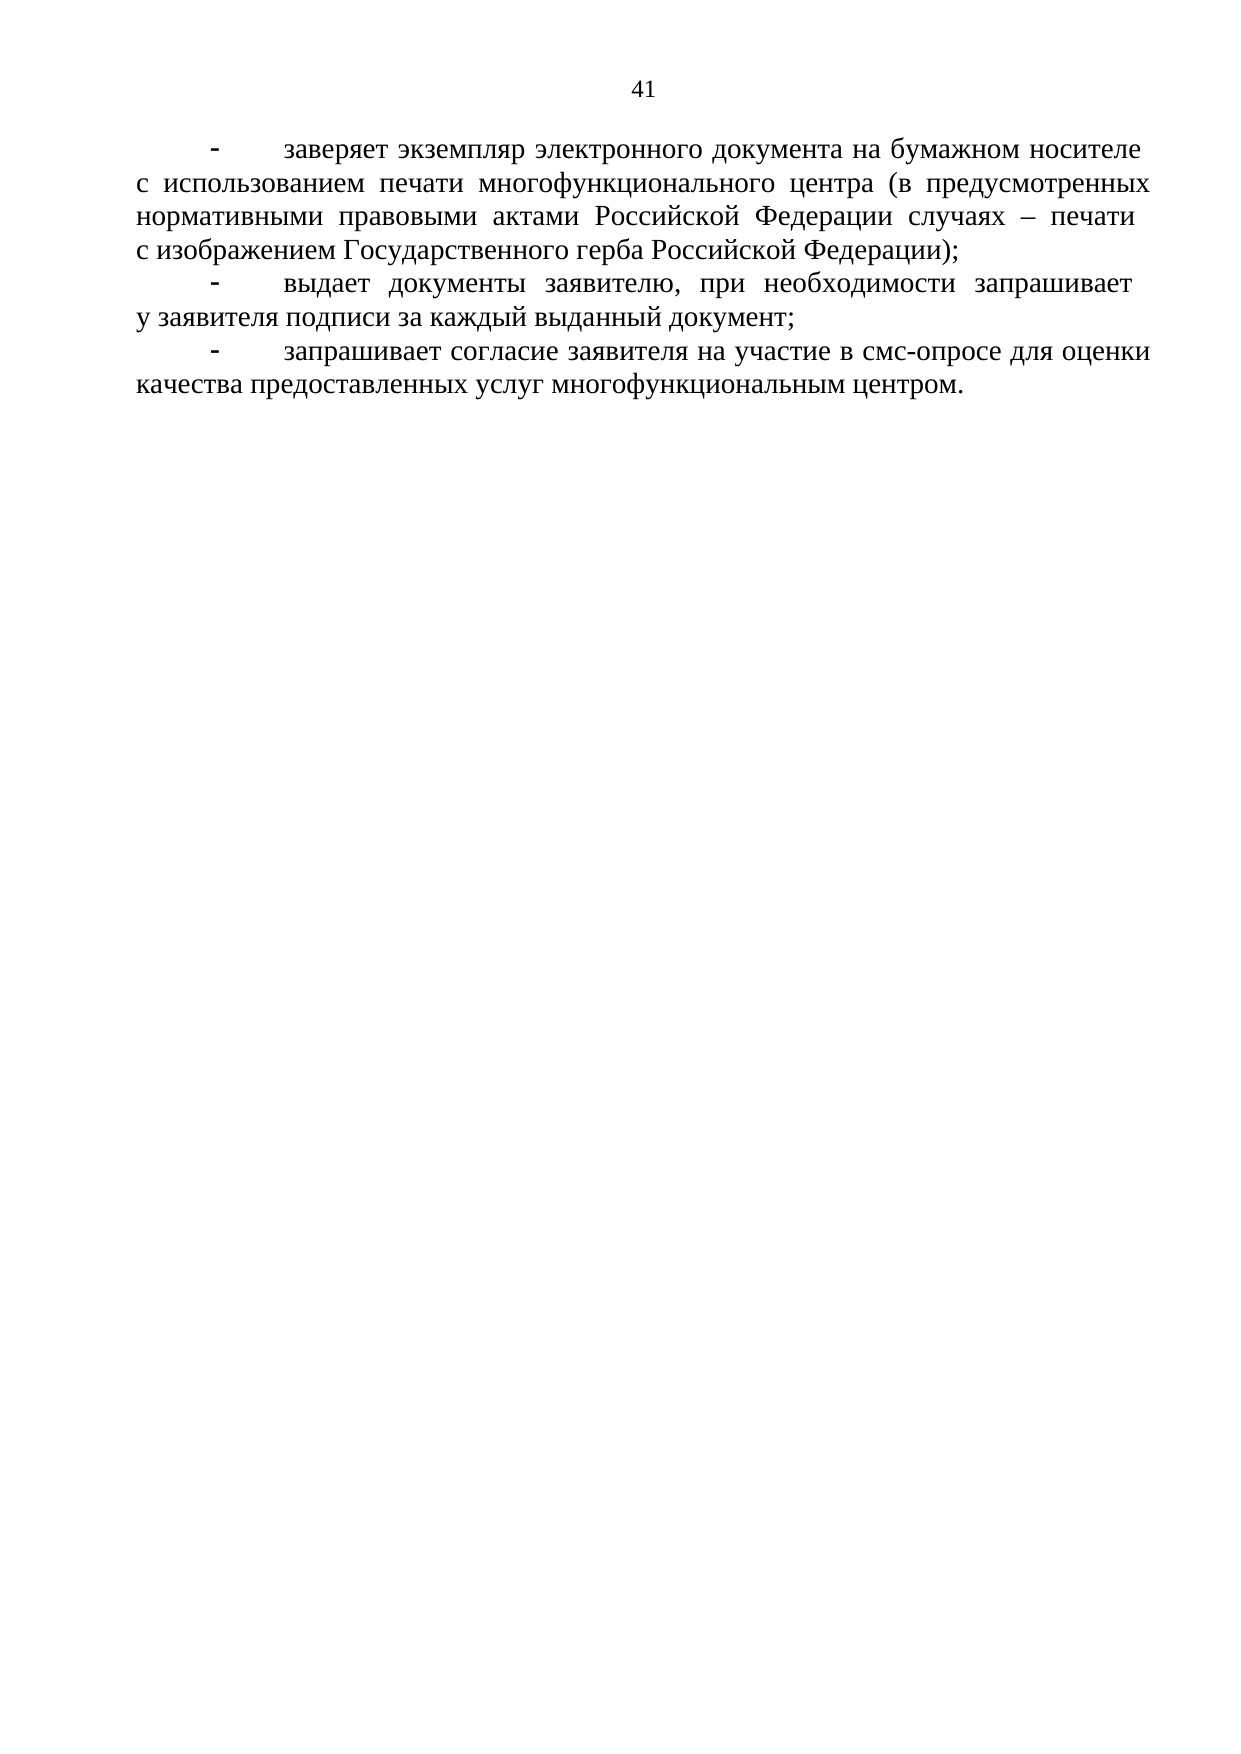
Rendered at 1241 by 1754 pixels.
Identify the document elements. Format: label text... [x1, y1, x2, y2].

list заверяет экземпляр электронного документа на бумажном носителе с использованием печати многофункционального центра (в предусмотренных нормативными правовыми актами Российской Федерации случаях – печати с изображением Государственного герба Российской Федерации); [136, 131, 1152, 266]
list запрашивает согласие заявителя на участие в смс-опросе для оценки качества предоставленных услуг многофункциональным центром. [136, 333, 1152, 400]
list выдает документы заявителю, при необходимости запрашивает у заявителя подписи за каждый выданный документ; [136, 266, 1152, 333]
